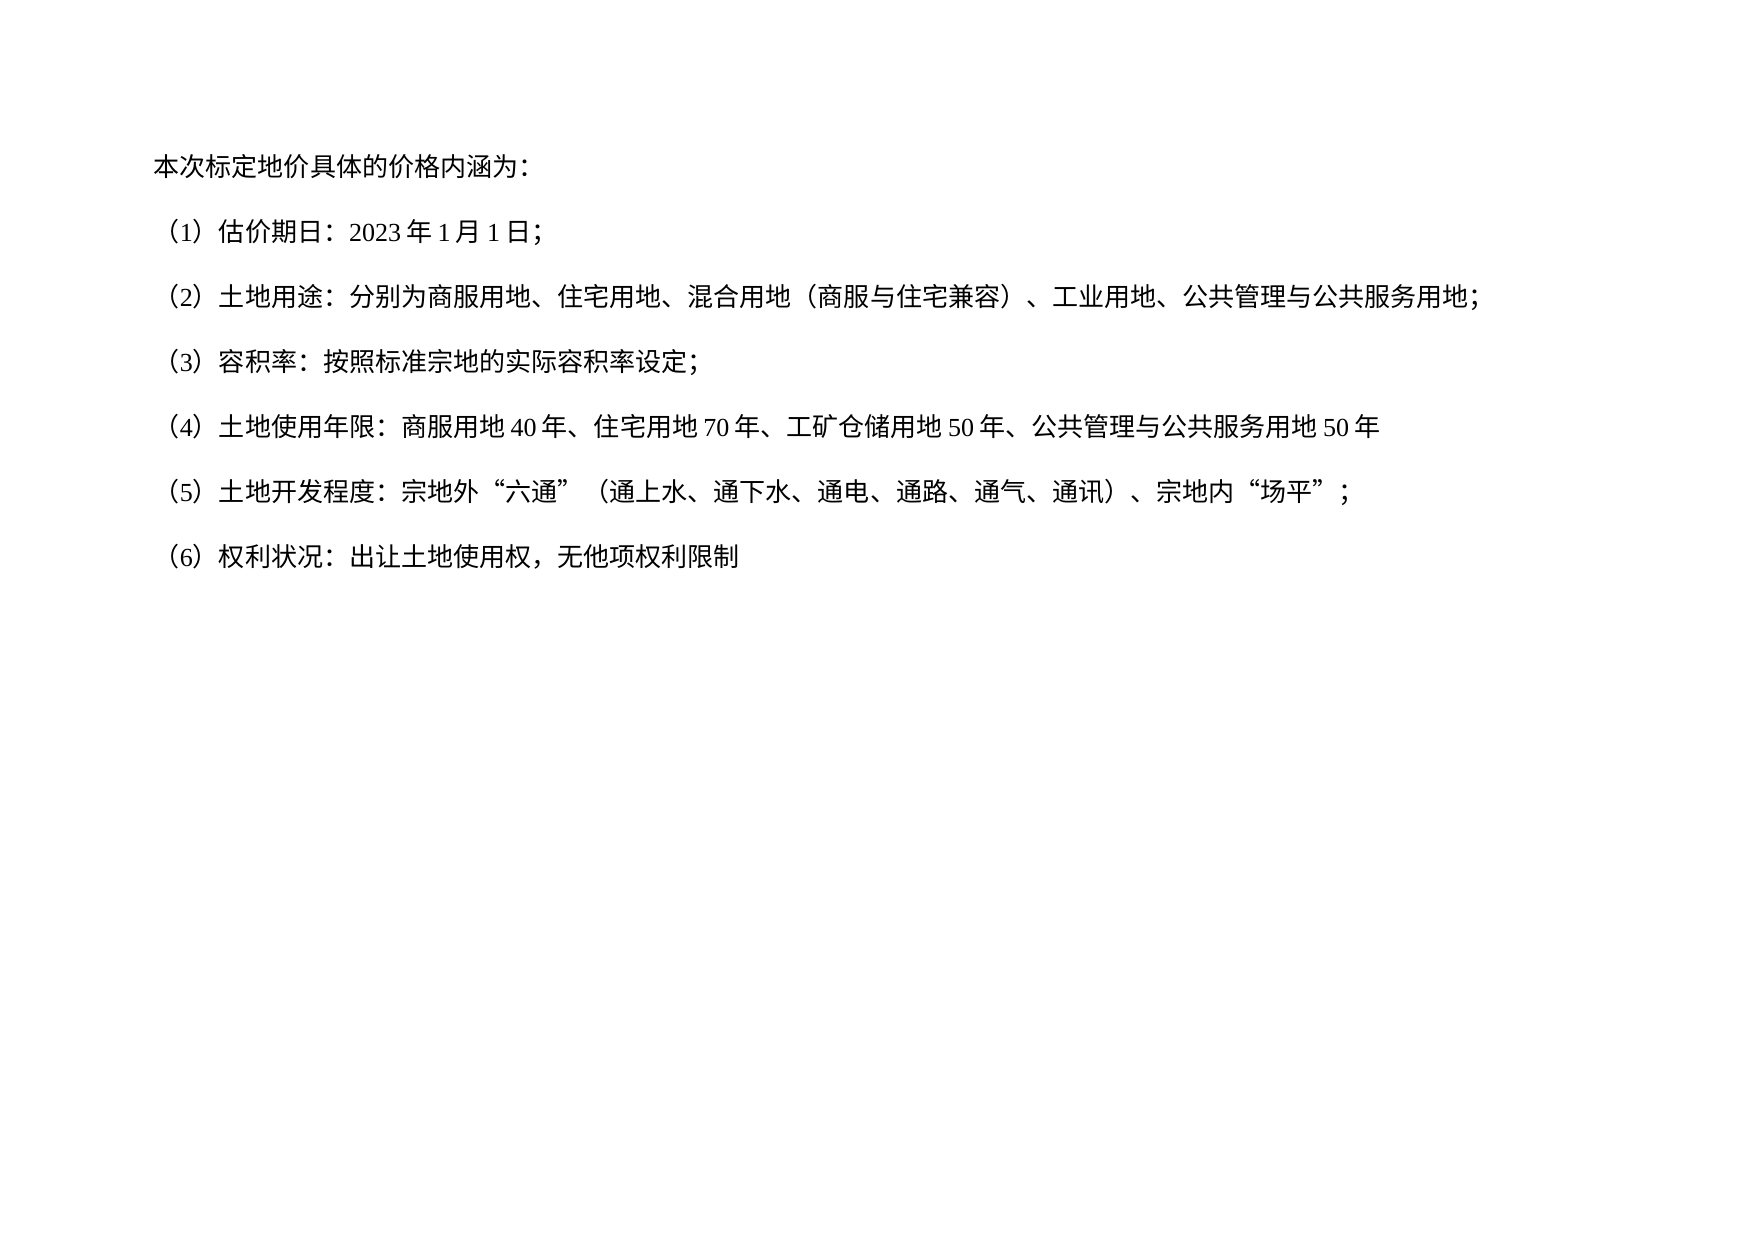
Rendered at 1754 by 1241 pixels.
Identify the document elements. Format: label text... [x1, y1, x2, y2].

text （4）土地使用年限：商服用地40年、住宅用地70年、工矿仓储用地50年、公共管理与公共服务用地50年 [153, 393, 1612, 458]
text （6）权利状况：出让土地使用权，无他项权利限制 [153, 523, 1612, 588]
text 本次标定地价具体的价格内涵为： [153, 133, 1612, 198]
text （5）土地开发程度：宗地外“六通”（通上水、通下水、通电、通路、通气、通讯）、宗地内“场平”； [153, 458, 1612, 523]
text （2）土地用途：分别为商服用地、住宅用地、混合用地（商服与住宅兼容）、工业用地、公共管理与公共服务用地； [153, 263, 1612, 328]
text （3）容积率：按照标准宗地的实际容积率设定； [153, 328, 1612, 393]
text （1）估价期日：2023年1月1日； [153, 198, 1612, 263]
